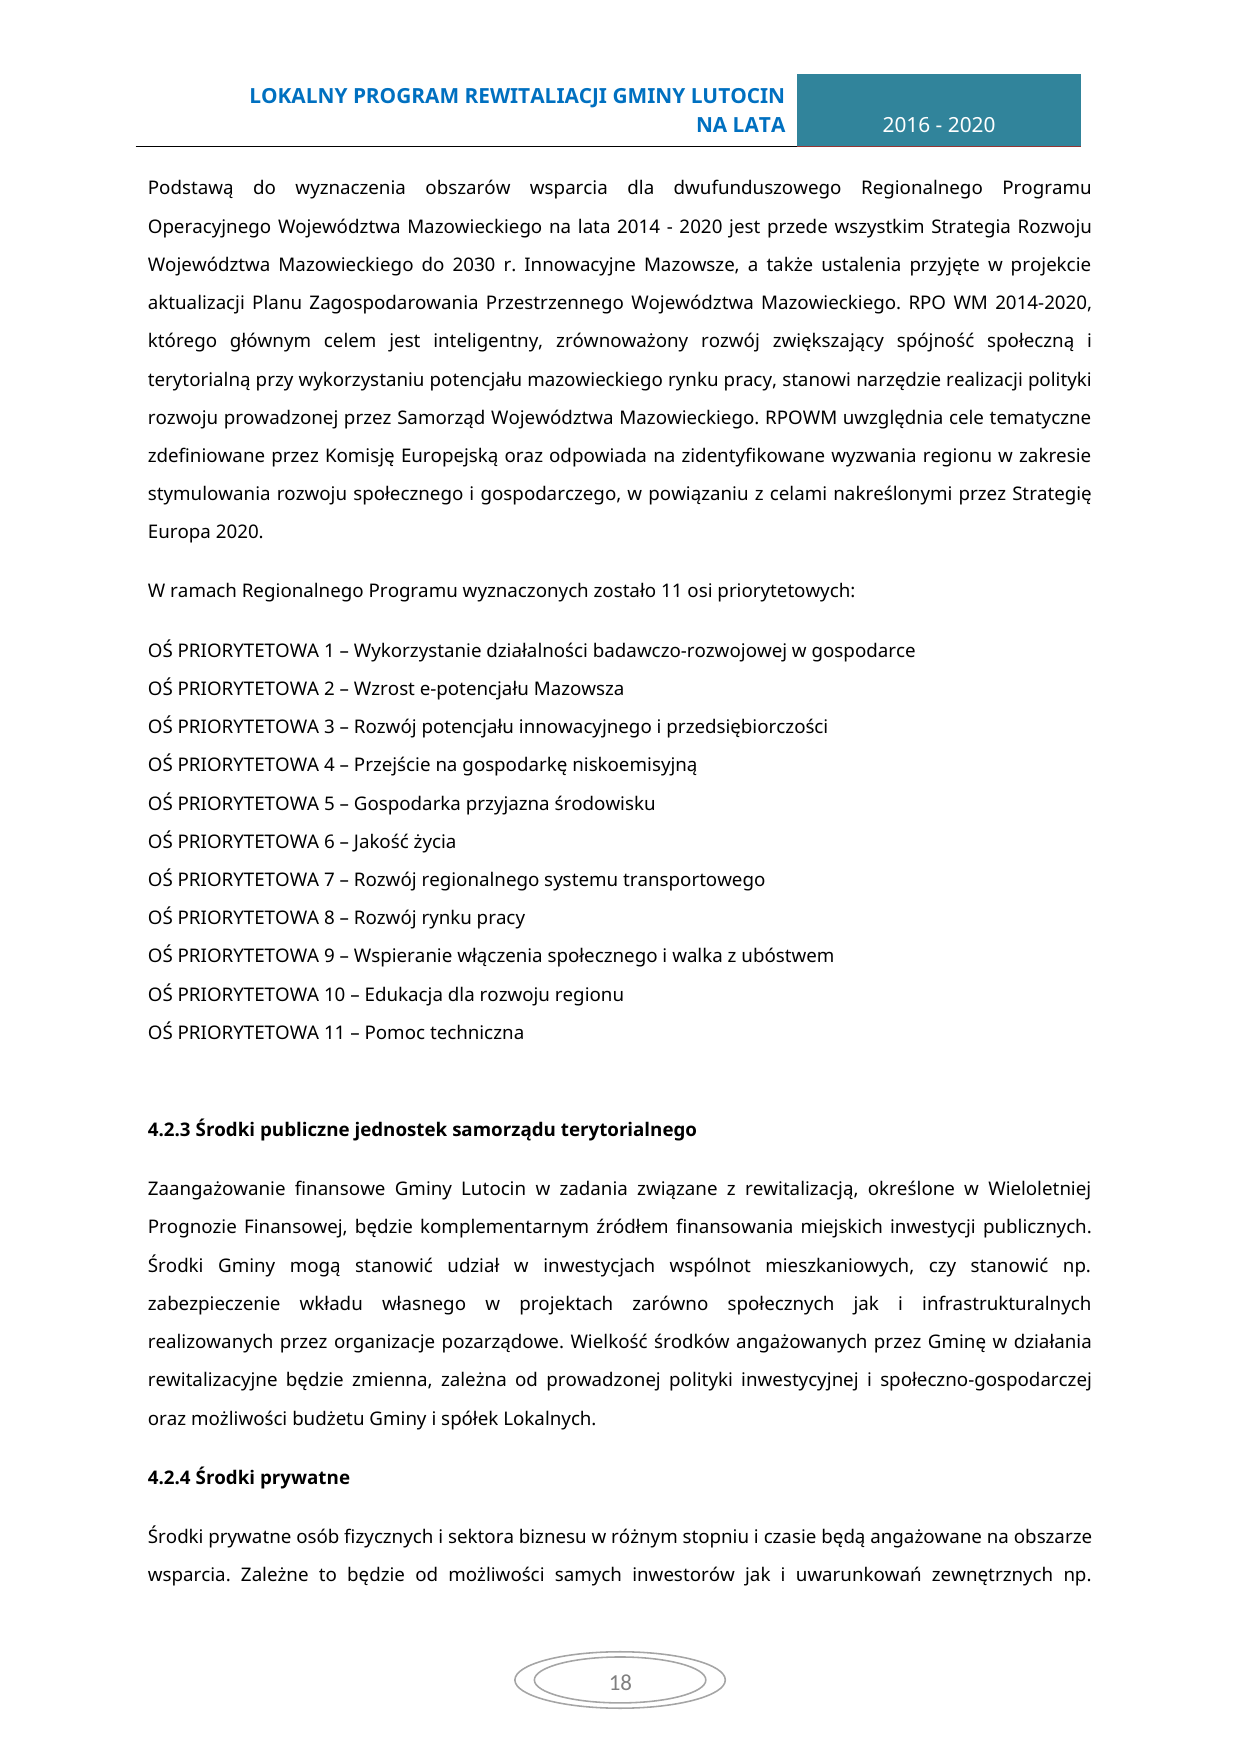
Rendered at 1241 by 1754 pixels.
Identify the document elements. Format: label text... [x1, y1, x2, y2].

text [148, 1523, 1093, 1587]
text 4.2.4 Środki prywatne [148, 1464, 1093, 1489]
text OŚ PRIORYTETOWA 7 – Rozwój regionalnego systemu transportowego [148, 866, 1093, 892]
text W ramach Regionalnego Programu wyznaczonych zostało 11 osi priorytetowych: [148, 578, 1093, 603]
text OŚ PRIORYTETOWA 8 – Rozwój rynku pracy [148, 904, 1093, 930]
text OŚ PRIORYTETOWA 3 – Rozwój potencjału innowacyjnego i przedsiębiorczości [148, 713, 1093, 739]
text OŚ PRIORYTETOWA 9 – Wspieranie włączenia społecznego i walka z ubóstwem [148, 943, 1093, 968]
text 4.2.3 Środki publiczne jednostek samorządu terytorialnego [148, 1116, 1093, 1142]
text OŚ PRIORYTETOWA 2 – Wzrost e-potencjału Mazowsza [148, 675, 1093, 701]
text Zaangażowanie finansowe Gminy Lutocin w zadania związane z rewitalizacją, określone w Wieloletniej Prognozie Finansowej, będzie komplementarnym źródłem finansowania miejskich inwestycji publicznych. Środki Gminy mogą stanowić udział w inwestycjach wspólnot mieszkaniowych, czy stanowić np. zabezpieczenie wkładu własnego w projektach zarówno społecznych jak i infrastrukturalnych realizowanych przez organizacje pozarządowe. Wielkość środków angażowanych przez Gminę w działania rewitalizacyjne będzie zmienna, zależna od prowadzonej polityki inwestycyjnej i społeczno-gospodarczej oraz możliwości budżetu Gminy i spółek Lokalnych. [148, 1176, 1093, 1430]
text OŚ PRIORYTETOWA 6 – Jakość życia [148, 828, 1093, 853]
text OŚ PRIORYTETOWA 1 – Wykorzystanie działalności badawczo-rozwojowej w gospodarce [148, 637, 1093, 662]
text OŚ PRIORYTETOWA 10 – Edukacja dla rozwoju regionu [148, 981, 1093, 1006]
text OŚ PRIORYTETOWA 5 – Gospodarka przyjazna środowisku [148, 790, 1093, 815]
text OŚ PRIORYTETOWA 4 – Przejście na gospodarkę niskoemisyjną [148, 752, 1093, 777]
text Podstawą do wyznaczenia obszarów wsparcia dla dwufunduszowego Regionalnego Programu Operacyjnego Województwa Mazowieckiego na lata 2014 - 2020 jest przede wszystkim Strategia Rozwoju Województwa Mazowieckiego do 2030 r. Innowacyjne Mazowsze, a także ustalenia przyjęte w projekcie aktualizacji Planu Zagospodarowania Przestrzennego Województwa Mazowieckiego. RPO WM 2014-2020, którego głównym celem jest inteligentny, zrównoważony rozwój zwiększający spójność społeczną i terytorialną przy wykorzystaniu potencjału mazowieckiego rynku pracy, stanowi narzędzie realizacji polityki rozwoju prowadzonej przez Samorząd Województwa Mazowieckiego. RPOWM uwzględnia cele tematyczne zdefiniowane przez Komisję Europejską oraz odpowiada na zidentyfikowane wyzwania regionu w zakresie stymulowania rozwoju społecznego i gospodarczego, w powiązaniu z celami nakreślonymi przez Strategię Europa 2020. [148, 175, 1093, 544]
text OŚ PRIORYTETOWA 11 – Pomoc techniczna [148, 1019, 1093, 1045]
